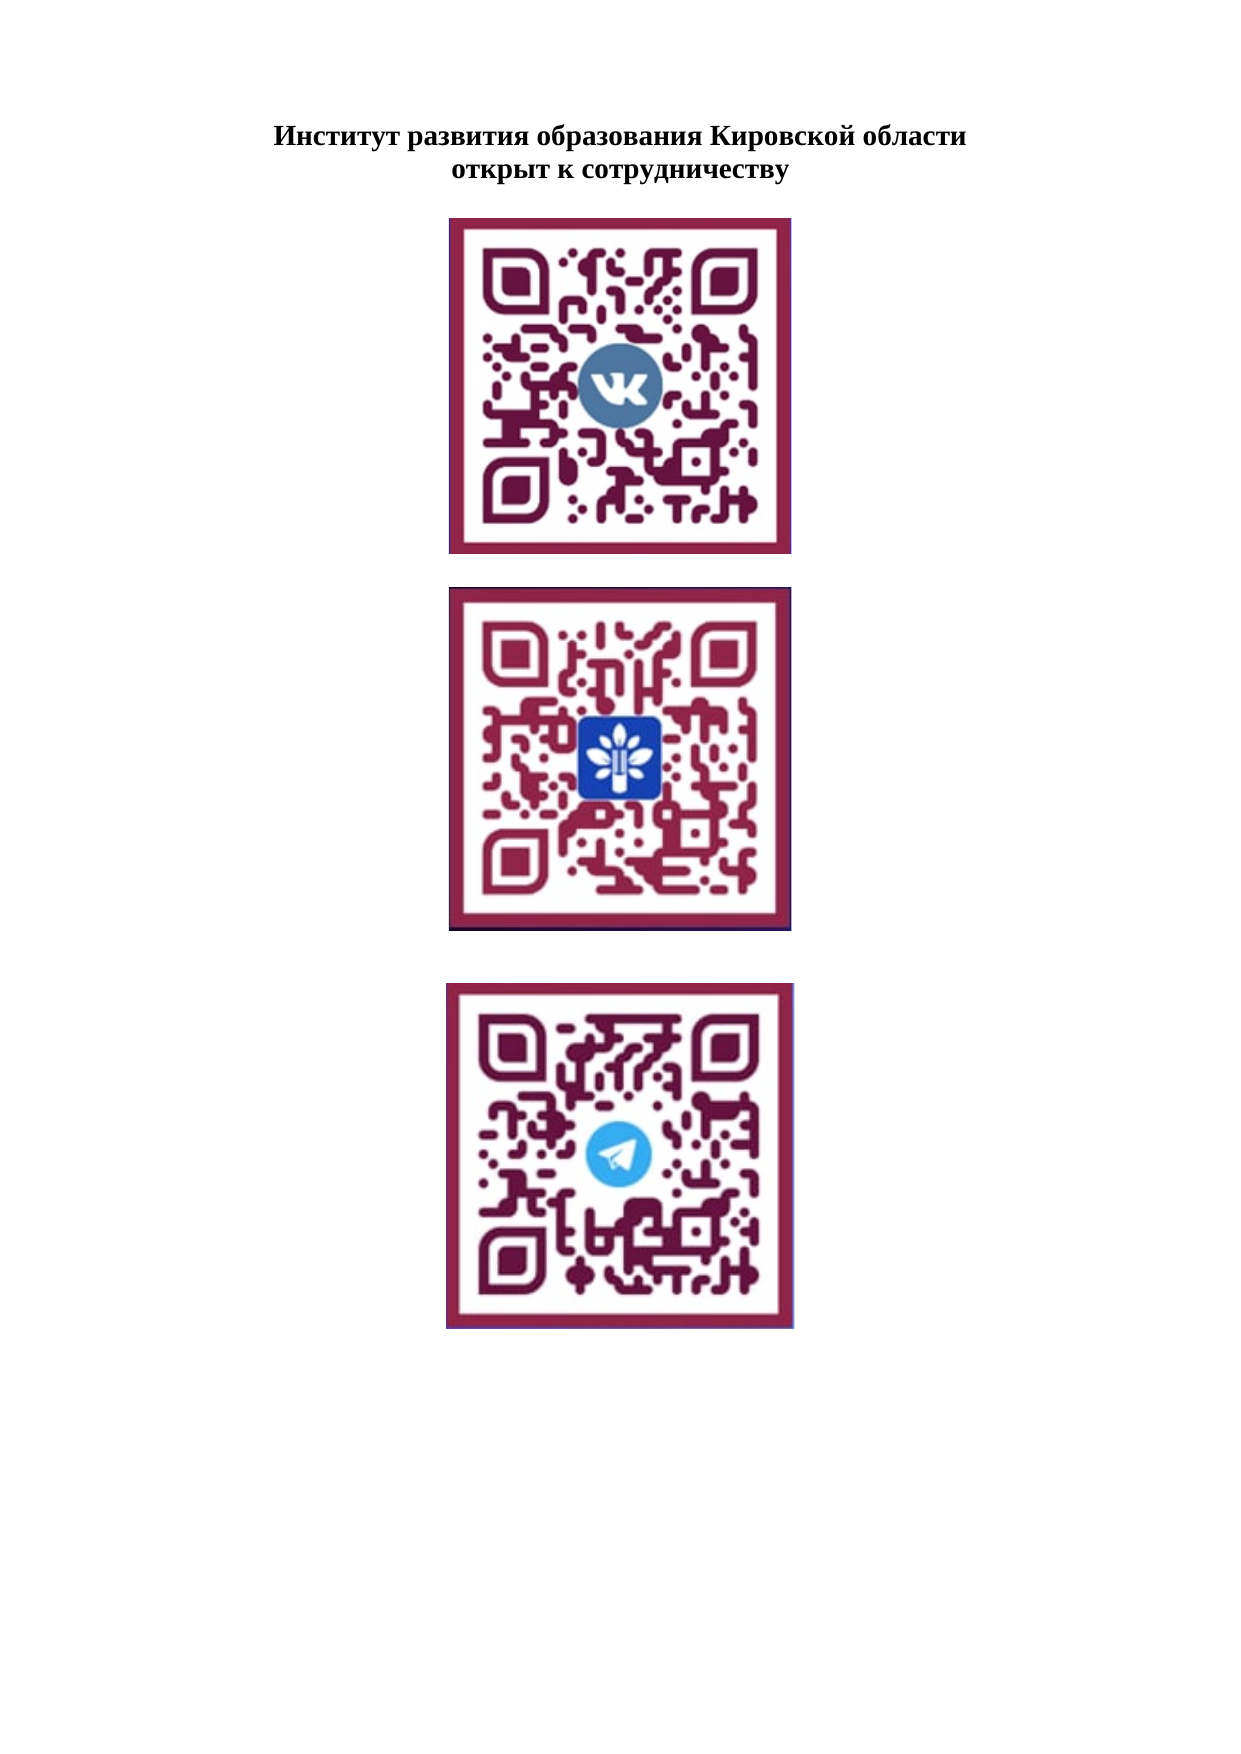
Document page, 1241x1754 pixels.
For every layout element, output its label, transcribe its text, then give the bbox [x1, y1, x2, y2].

picture [448, 218, 792, 554]
picture [448, 587, 792, 931]
text открыт к сотрудничеству [118, 152, 1122, 185]
picture [446, 983, 795, 1329]
text Институт развития образования Кировской области [118, 118, 1122, 152]
